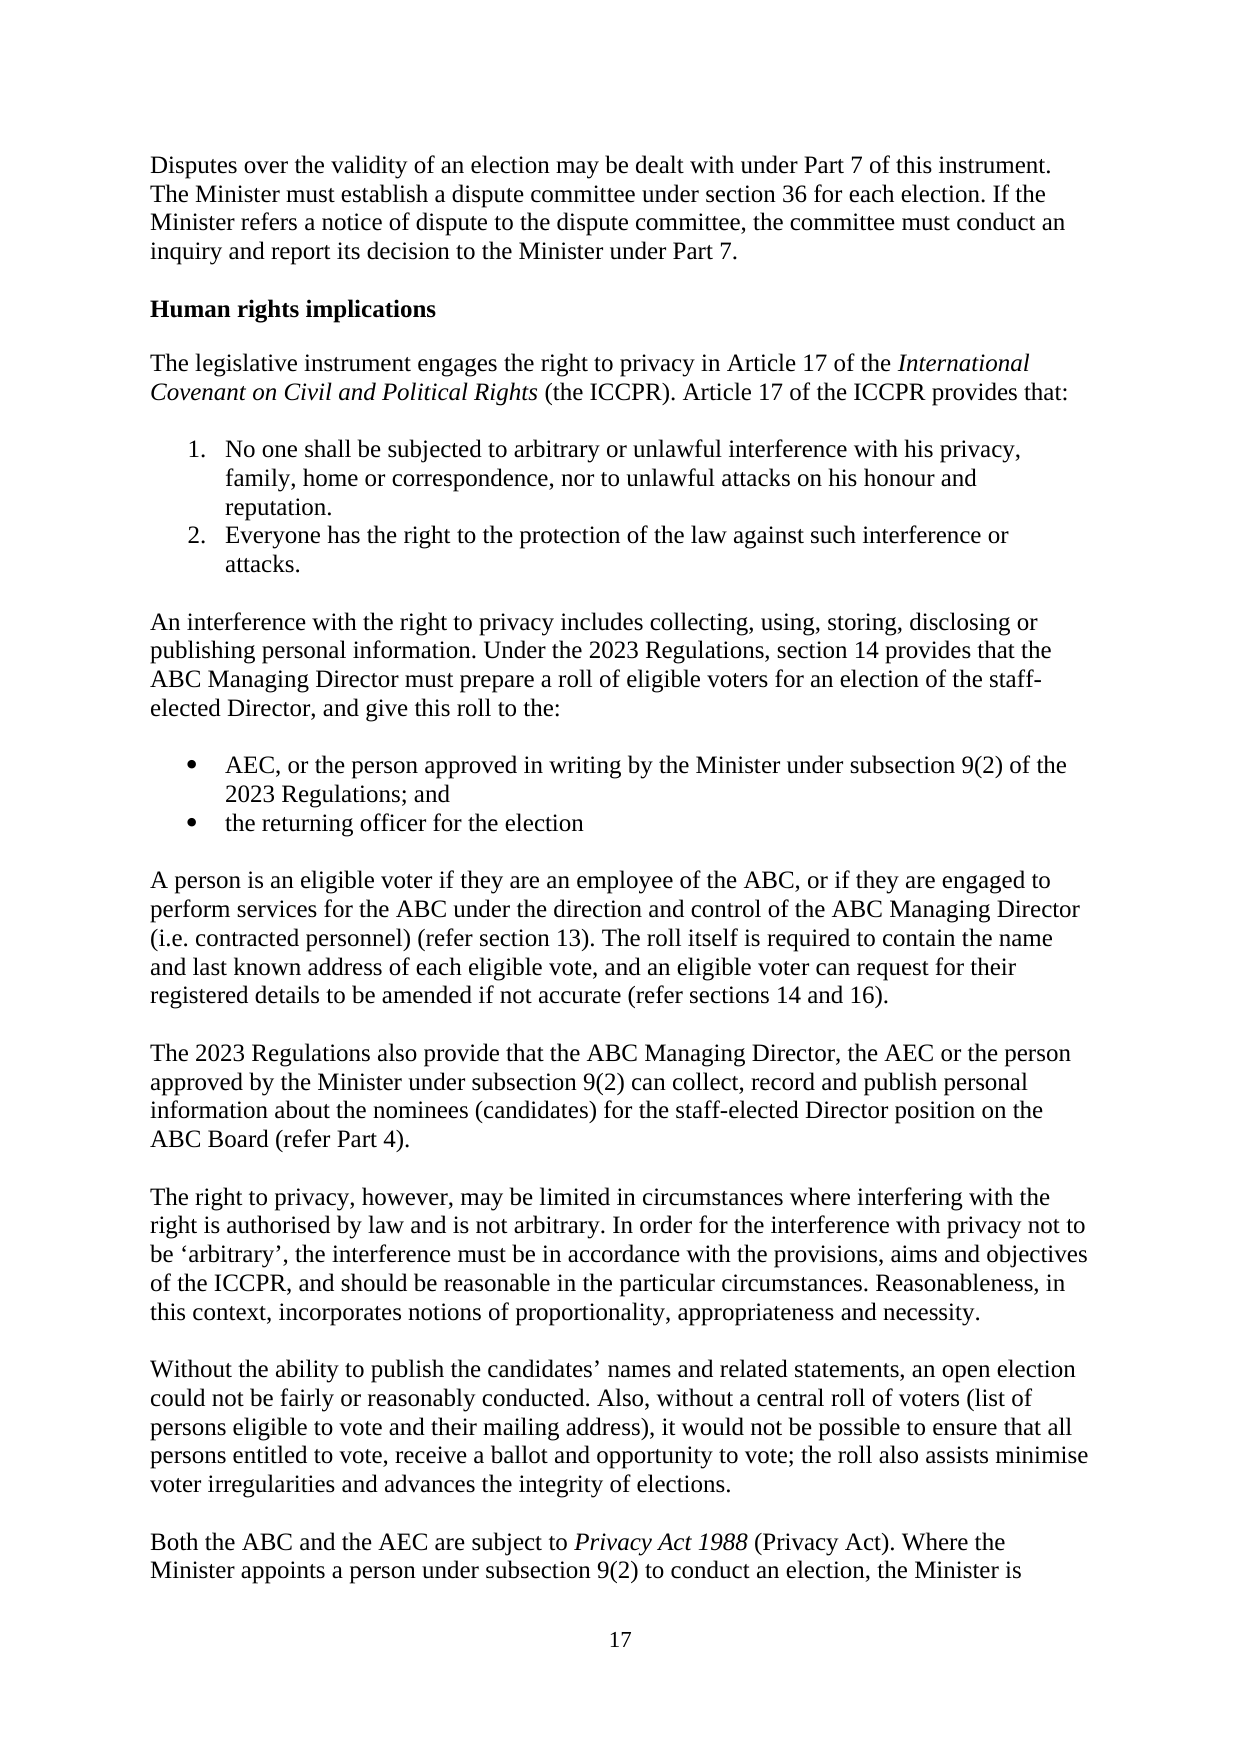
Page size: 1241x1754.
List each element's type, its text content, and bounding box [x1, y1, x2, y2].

list AEC, or the person approved in writing by the Minister under subsection 9(2) of the 2023 Regulations; and [187, 751, 1090, 808]
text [150, 1527, 1090, 1584]
list No one shall be subjected to arbitrary or unlawful interference with his privacy, family, home or correspondence, nor to unlawful attacks on his honour and reputation. [187, 434, 1090, 521]
text Without the ability to publish the candidates’ names and related statements, an open election could not be fairly or reasonably conducted. Also, without a central roll of voters (list of persons eligible to vote and their mailing address), it would not be possible to ensure that all persons entitled to vote, receive a ballot and opportunity to vote; the roll also assists minimise voter irregularities and advances the integrity of elections. [150, 1354, 1090, 1498]
text The right to privacy, however, may be limited in circumstances where interfering with the right is authorised by law and is not arbitrary. In order for the interference with privacy not to be ‘arbitrary’, the interference must be in accordance with the provisions, aims and objectives of the ICCPR, and should be reasonable in the particular circumstances. Reasonableness, in this context, incorporates notions of proportionality, appropriateness and necessity. [150, 1182, 1090, 1326]
text Human rights implications [150, 294, 1090, 323]
text The legislative instrument engages the right to privacy in Article 17 of the International Covenant on Civil and Political Rights (the ICCPR). Article 17 of the ICCPR provides that: [150, 348, 1090, 406]
text An interference with the right to privacy includes collecting, using, storing, disclosing or publishing personal information. Under the 2023 Regulations, section 14 provides that the ABC Managing Director must prepare a roll of eligible voters for an election of the staff-elected Director, and give this roll to the: [150, 607, 1090, 722]
list the returning officer for the election [187, 808, 1090, 837]
list Everyone has the right to the protection of the law against such interference or attacks. [187, 521, 1090, 578]
text Disputes over the validity of an election may be dealt with under Part 7 of this instrument. The Minister must establish a dispute committee under section 36 for each election. If the Minister refers a notice of dispute to the dispute committee, the committee must conduct an inquiry and report its decision to the Minister under Part 7. [150, 150, 1090, 265]
text The 2023 Regulations also provide that the ABC Managing Director, the AEC or the person approved by the Minister under subsection 9(2) can collect, record and publish personal information about the nominees (candidates) for the staff-elected Director position on the ABC Board (refer Part 4). [150, 1038, 1090, 1153]
text A person is an eligible voter if they are an employee of the ABC, or if they are engaged to perform services for the ABC under the direction and control of the ABC Managing Director (i.e. contracted personnel) (refer section 13). The roll itself is required to contain the name and last known address of each eligible vote, and an eligible voter can request for their registered details to be amended if not accurate (refer sections 14 and 16). [150, 866, 1090, 1009]
